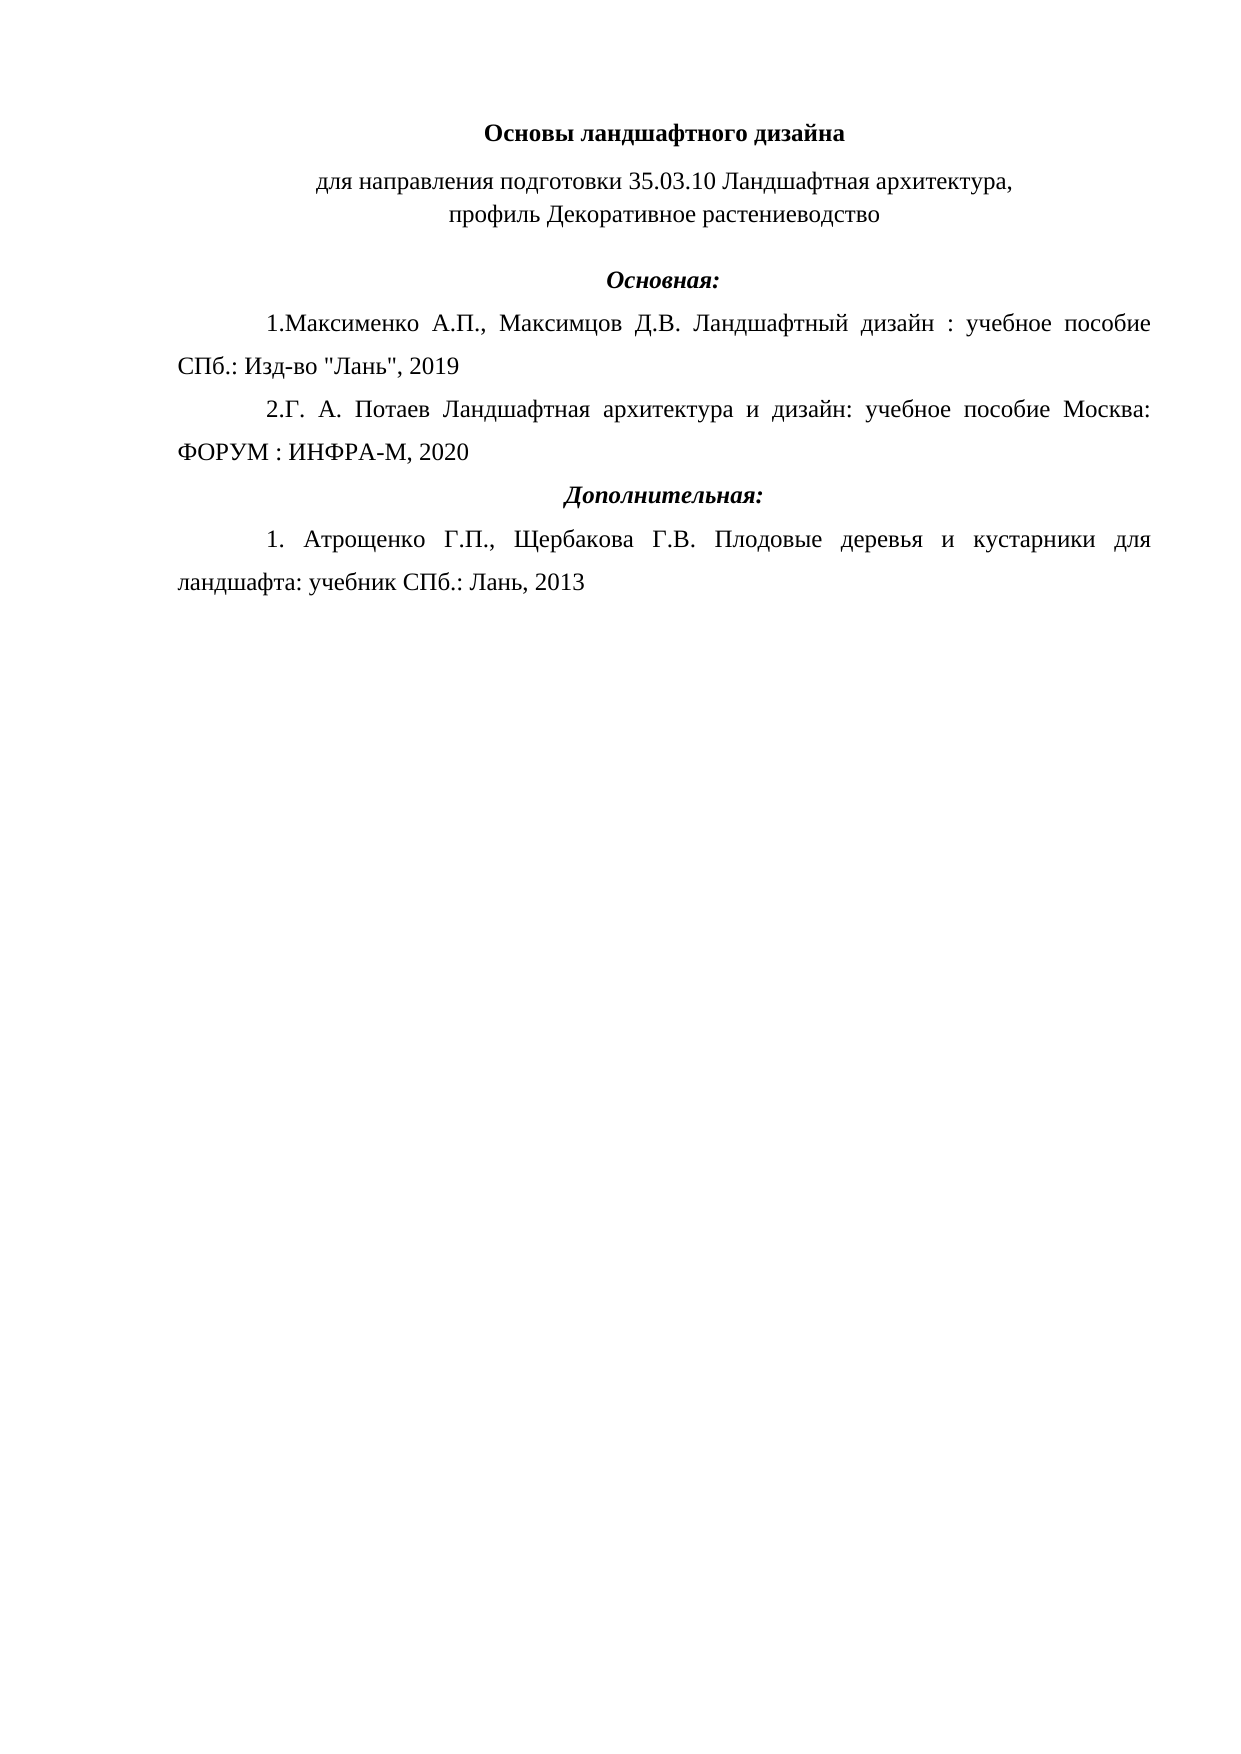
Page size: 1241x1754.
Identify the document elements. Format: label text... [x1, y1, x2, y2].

text 1.Максименко А.П., Максимцов Д.В. Ландшафтный дизайн : учебное пособие СПб.: Изд-во "Лань", 2019 [177, 308, 1152, 380]
text Дополнительная: [177, 481, 1152, 509]
text 1. Атрощенко Г.П., Щербакова Г.В. Плодовые деревья и кустарники для ландшафта: учебник СПб.: Лань, 2013 [177, 524, 1152, 596]
text Основы ландшафтного дизайна [177, 118, 1152, 147]
text Основная: [177, 265, 1152, 294]
text 2.Г. А. Потаев Ландшафтная архитектура и дизайн: учебное пособие Москва: ФОРУМ : ИНФРА-М, 2020 [177, 394, 1152, 466]
text для направления подготовки 35.03.10 Ландшафтная архитектура, [177, 166, 1152, 194]
text профиль Декоративное растениеводство [177, 199, 1152, 228]
